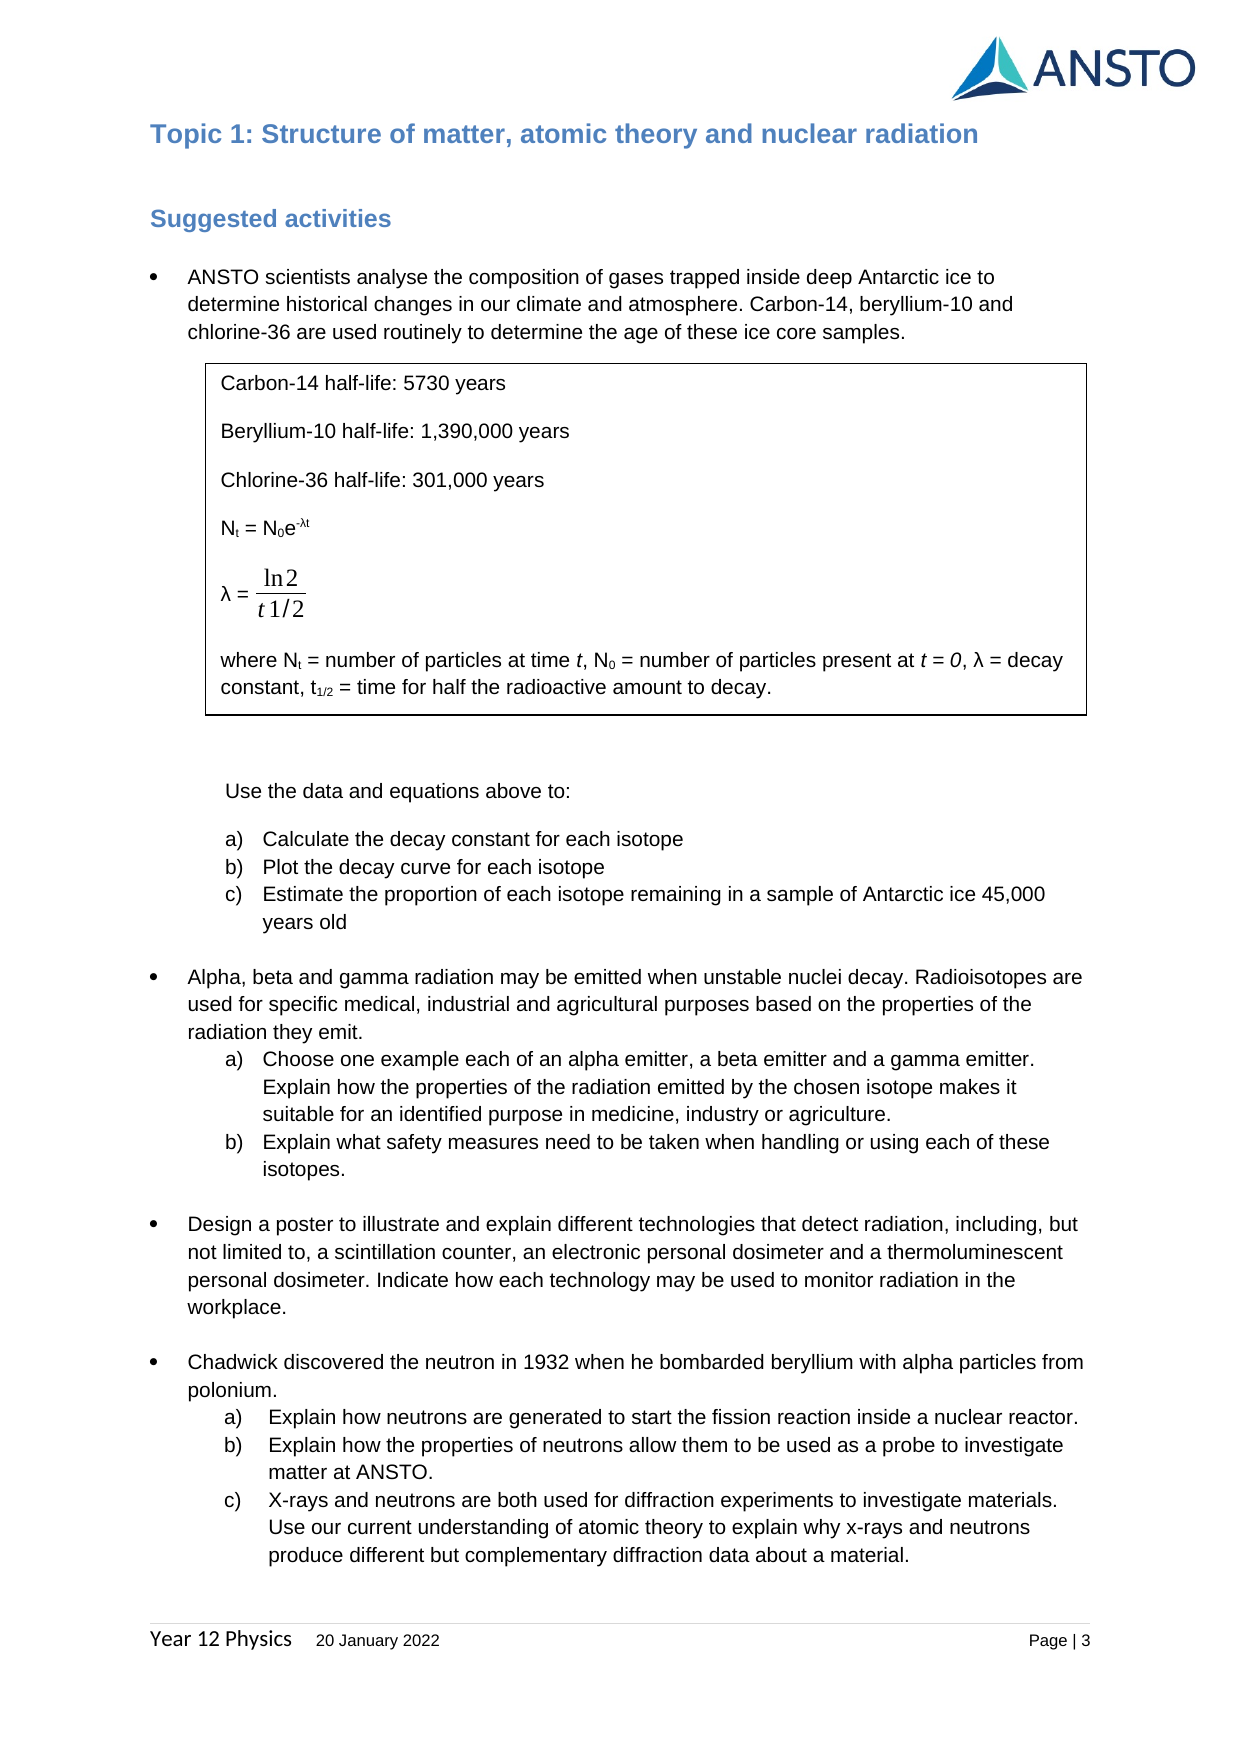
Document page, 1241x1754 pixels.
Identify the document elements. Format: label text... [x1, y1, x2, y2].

picture [949, 36, 1197, 105]
list Estimate the proportion of each isotope remaining in a sample of Antarctic ice 45,000 years old [225, 882, 1090, 934]
list Explain how neutrons are generated to start the fission reaction inside a nuclear reactor. [224, 1405, 1090, 1429]
list Calculate the decay constant for each isotope [225, 827, 1090, 851]
list ANSTO scientists analyse the composition of gases trapped inside deep Antarctic ice to determine historical changes in our climate and atmosphere. Carbon-14, beryllium-10 and chlorine-36 are used routinely to determine the age of these ice core samples. [150, 265, 1090, 344]
subtitle Suggested activities [150, 204, 1090, 232]
list Alpha, beta and gamma radiation may be emitted when unstable nuclei decay. Radioisotopes are used for specific medical, industrial and agricultural purposes based on the properties of the radiation they emit. [150, 965, 1090, 1044]
list Explain what safety measures need to be taken when handling or using each of these isotopes. [225, 1130, 1090, 1181]
list Explain how the properties of neutrons allow them to be used as a probe to investigate matter at ANSTO. [224, 1432, 1090, 1484]
list Design a poster to illustrate and explain different technologies that detect radiation, including, but not limited to, a scintillation counter, an electronic personal dosimeter and a thermoluminescent personal dosimeter. Indicate how each technology may be used to monitor radiation in the workplace. [150, 1212, 1090, 1319]
list Plot the decay curve for each isotope [225, 855, 1090, 879]
text Use the data and equations above to: [150, 779, 1090, 803]
subtitle Topic 1: Structure of matter, atomic theory and nuclear radiation [150, 118, 1090, 149]
list X-rays and neutrons are both used for diffraction experiments to investigate materials. Use our current understanding of atomic theory to explain why x-rays and neutrons produce different but complementary diffraction data about a material. [224, 1487, 1090, 1566]
list Chadwick discovered the neutron in 1932 when he bombarded beryllium with alpha particles from polonium. [150, 1350, 1090, 1401]
list Choose one example each of an alpha emitter, a beta emitter and a gamma emitter. Explain how the properties of the radiation emitted by the chosen isotope makes it suitable for an identified purpose in medicine, industry or agriculture. [225, 1047, 1090, 1126]
